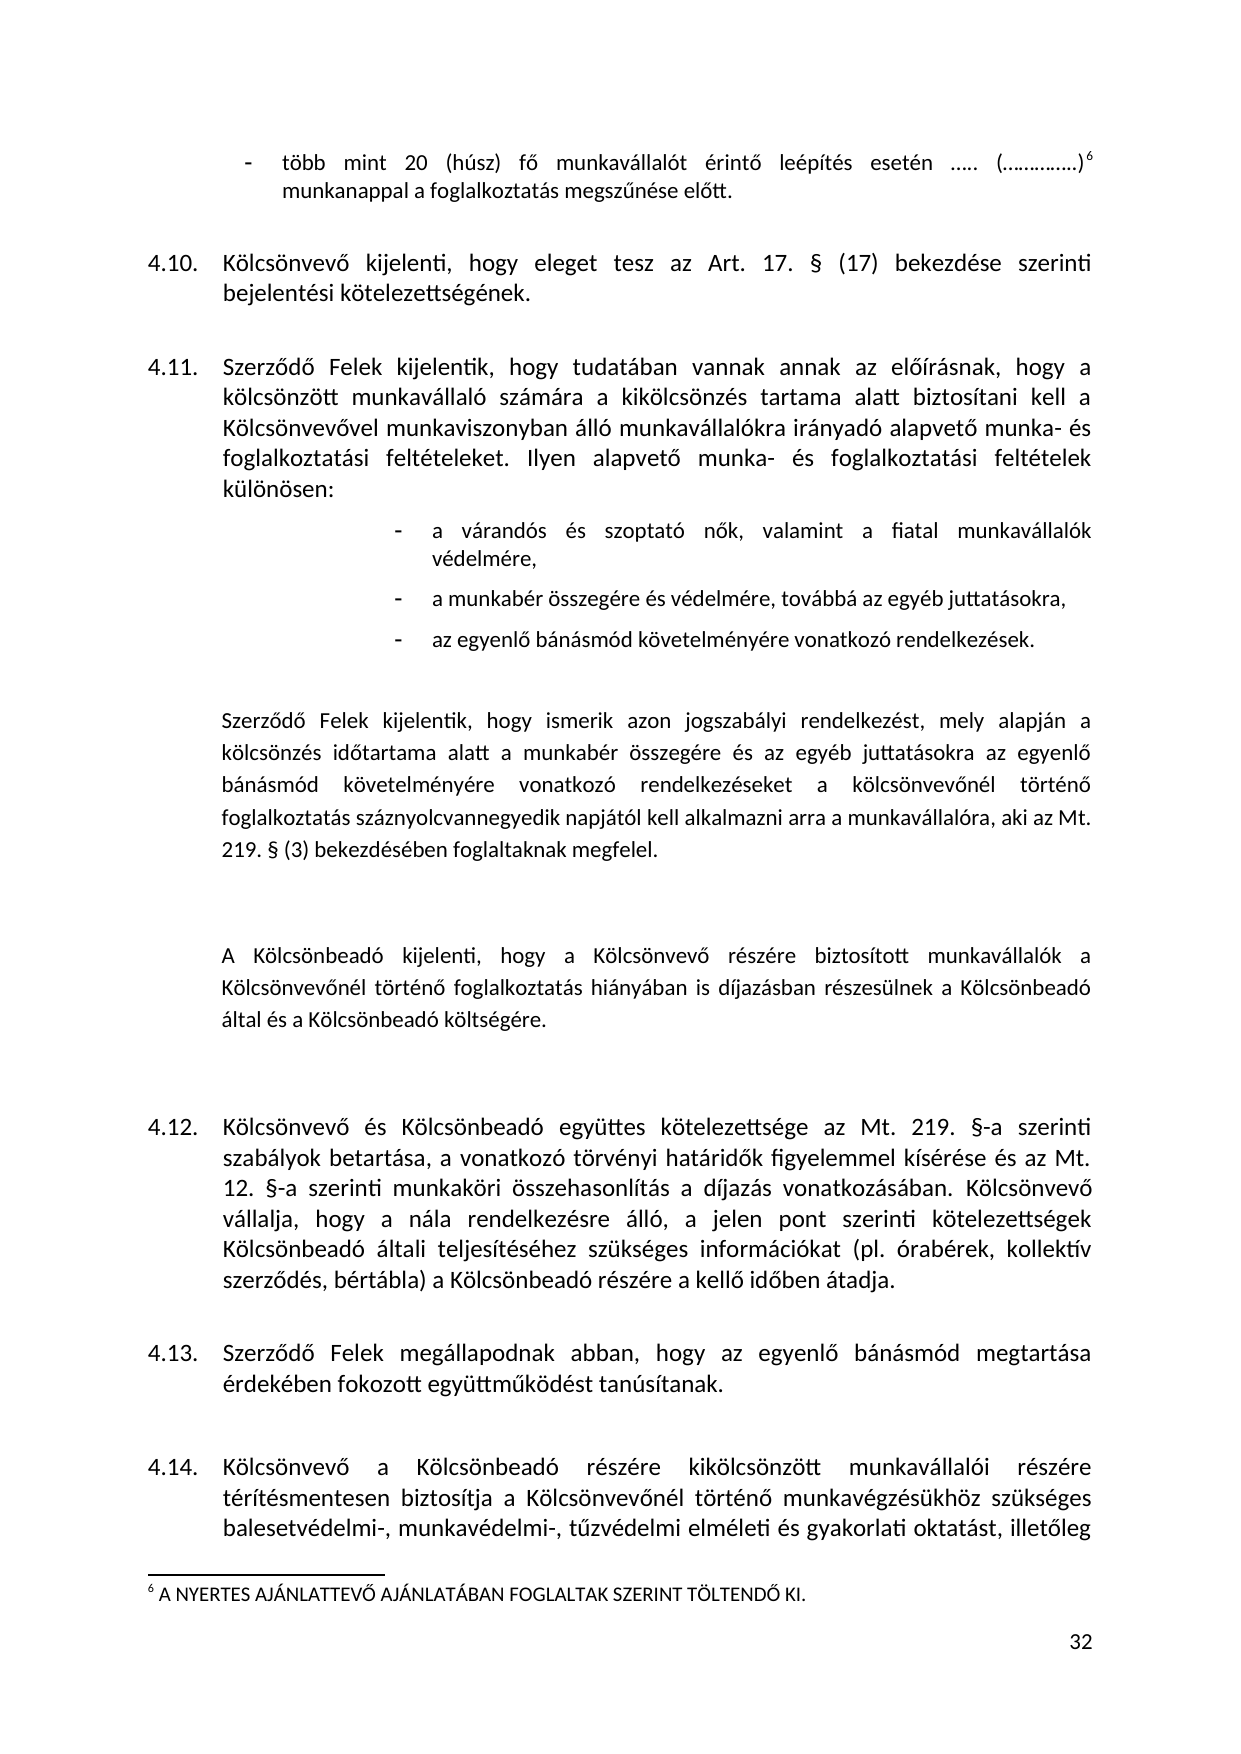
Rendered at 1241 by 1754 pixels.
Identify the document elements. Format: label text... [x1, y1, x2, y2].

list több mint 20 (húsz) fő munkavállalót érintő leépítés esetén ….. (…………..) munkanappal a foglalkoztatás megszűnése előtt. [244, 148, 1092, 204]
list Kölcsönvevő kijelenti, hogy eleget tesz az Art. 17. § (17) bekezdése szerinti bejelentési kötelezettségének. [148, 247, 1092, 308]
list az egyenlő bánásmód követelményére vonatkozó rendelkezések. [394, 625, 1092, 653]
list Szerződő Felek kijelentik, hogy tudatában vannak annak az előírásnak, hogy a kölcsönzött munkavállaló számára a kikölcsönzés tartama alatt biztosítani kell a Kölcsönvevővel munkaviszonyban álló munkavállalókra irányadó alapvető munka- és foglalkoztatási feltételeket. Ilyen alapvető munka- és foglalkoztatási feltételek különösen: [148, 351, 1092, 503]
text A Kölcsönbeadó kijelenti, hogy a Kölcsönvevő részére biztosított munkavállalók a Kölcsönvevőnél történő foglalkoztatás hiányában is díjazásban részesülnek a Kölcsönbeadó által és a Kölcsönbeadó költségére. [221, 941, 1092, 1033]
list a munkabér összegére és védelmére, továbbá az egyéb juttatásokra, [394, 584, 1092, 612]
list Szerződő Felek megállapodnak abban, hogy az egyenlő bánásmód megtartása érdekében fokozott együttműködést tanúsítanak. [148, 1337, 1092, 1398]
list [148, 1451, 1092, 1543]
list Kölcsönvevő és Kölcsönbeadó együttes kötelezettsége az Mt. 219. §-a szerinti szabályok betartása, a vonatkozó törvényi határidők figyelemmel kísérése és az Mt. 12. §-a szerinti munkaköri összehasonlítás a díjazás vonatkozásában. Kölcsönvevő vállalja, hogy a nála rendelkezésre álló, a jelen pont szerinti kötelezettségek Kölcsönbeadó általi teljesítéséhez szükséges információkat (pl. órabérek, kollektív szerződés, bértábla) a Kölcsönbeadó részére a kellő időben átadja. [148, 1111, 1092, 1294]
text Szerződő Felek kijelentik, hogy ismerik azon jogszabályi rendelkezést, mely alapján a kölcsönzés időtartama alatt a munkabér összegére és az egyéb juttatásokra az egyenlő bánásmód követelményére vonatkozó rendelkezéseket a kölcsönvevőnél történő foglalkoztatás száznyolcvannegyedik napjától kell alkalmazni arra a munkavállalóra, aki az Mt. 219. § (3) bekezdésében foglaltaknak megfelel. [221, 706, 1092, 863]
list a várandós és szoptató nők, valamint a fiatal munkavállalók védelmére, [394, 516, 1092, 572]
